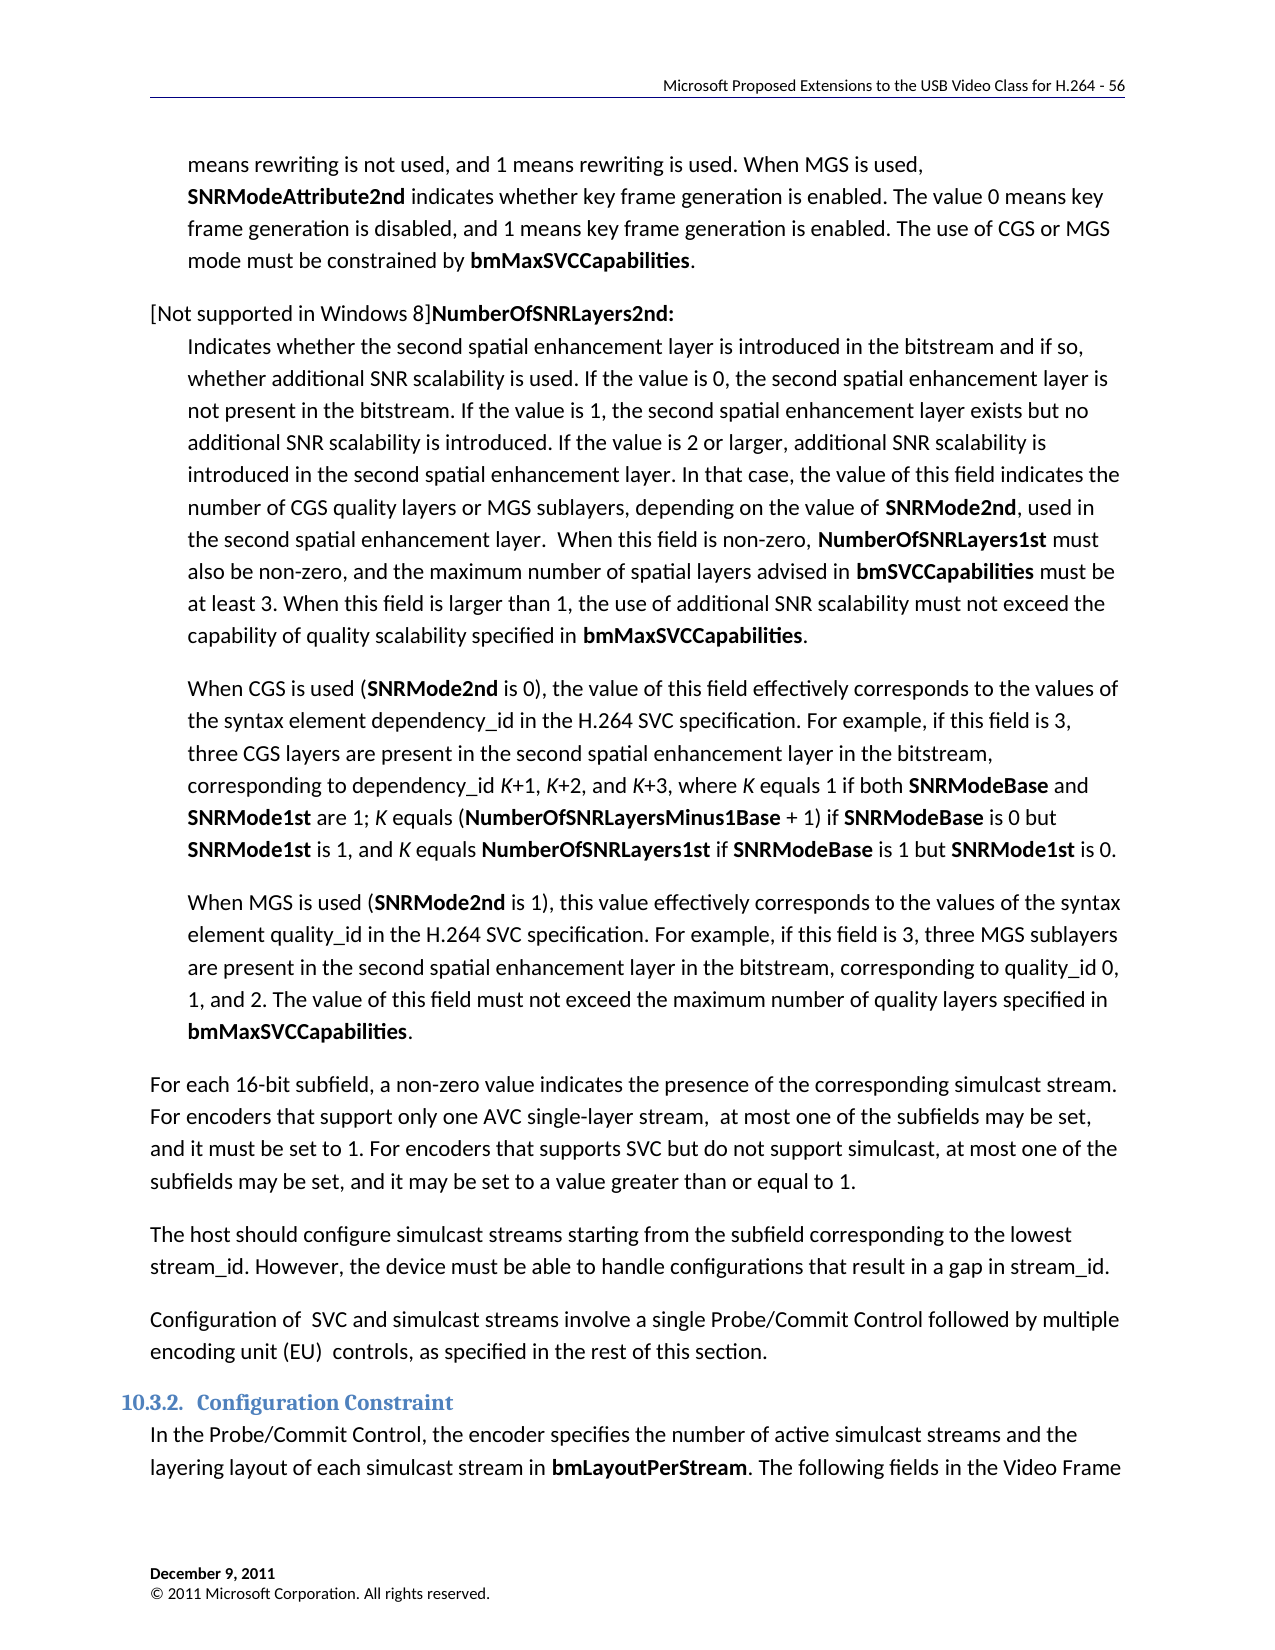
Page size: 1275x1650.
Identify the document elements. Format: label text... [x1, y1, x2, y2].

text Configuration of SVC and simulcast streams involve a single Probe/Commit Control followed by multiple encoding unit (EU) controls, as specified in the rest of this section. [150, 1305, 1125, 1365]
text For each 16-bit subfield, a non-zero value indicates the presence of the corresponding simulcast stream. For encoders that support only one AVC single-layer stream, at most one of the subfields may be set, and it must be set to 1. For encoders that supports SVC but do not support simulcast, at most one of the subfields may be set, and it may be set to a value greater than or equal to 1. [150, 1070, 1125, 1195]
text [150, 1420, 1125, 1481]
text The host should configure simulcast streams starting from the subfield corresponding to the lowest stream_id. However, the device must be able to handle configurations that result in a gap in stream_id. [150, 1220, 1125, 1280]
text When MGS is used (SNRMode2nd is 1), this value effectively corresponds to the values of the syntax element quality_id in the H.264 SVC specification. For example, if this field is 3, three MGS sublayers are present in the second spatial enhancement layer in the bitstream, corresponding to quality_id 0, 1, and 2. The value of this field must not exceed the maximum number of quality layers specified in bmMaxSVCCapabilities. [187, 888, 1125, 1045]
text [Not supported in Windows 8]NumberOfSNRLayers2nd: [150, 299, 1125, 328]
subtitle Configuration Constraint [122, 1390, 1125, 1417]
text When CGS is used (SNRMode2nd is 0), the value of this field effectively corresponds to the values of the syntax element dependency_id in the H.264 SVC specification. For example, if this field is 3, three CGS layers are present in the second spatial enhancement layer in the bitstream, corresponding to dependency_id K+1, K+2, and K+3, where K equals 1 if both SNRModeBase and SNRMode1st are 1; K equals (NumberOfSNRLayersMinus1Base + 1) if SNRModeBase is 0 but SNRMode1st is 1, and K equals NumberOfSNRLayers1st if SNRModeBase is 1 but SNRMode1st is 0. [187, 674, 1125, 863]
text Indicates whether the second spatial enhancement layer is introduced in the bitstream and if so, whether additional SNR scalability is used. If the value is 0, the second spatial enhancement layer is not present in the bitstream. If the value is 1, the second spatial enhancement layer exists but no additional SNR scalability is introduced. If the value is 2 or larger, additional SNR scalability is introduced in the second spatial enhancement layer. In that case, the value of this field indicates the number of CGS quality layers or MGS sublayers, depending on the value of SNRMode2nd, used in the second spatial enhancement layer. When this field is non-zero, NumberOfSNRLayers1st must also be non-zero, and the maximum number of spatial layers advised in bmSVCCapabilities must be at least 3. When this field is larger than 1, the use of additional SNR scalability must not exceed the capability of quality scalability specified in bmMaxSVCCapabilities. [187, 332, 1125, 649]
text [187, 150, 1125, 274]
